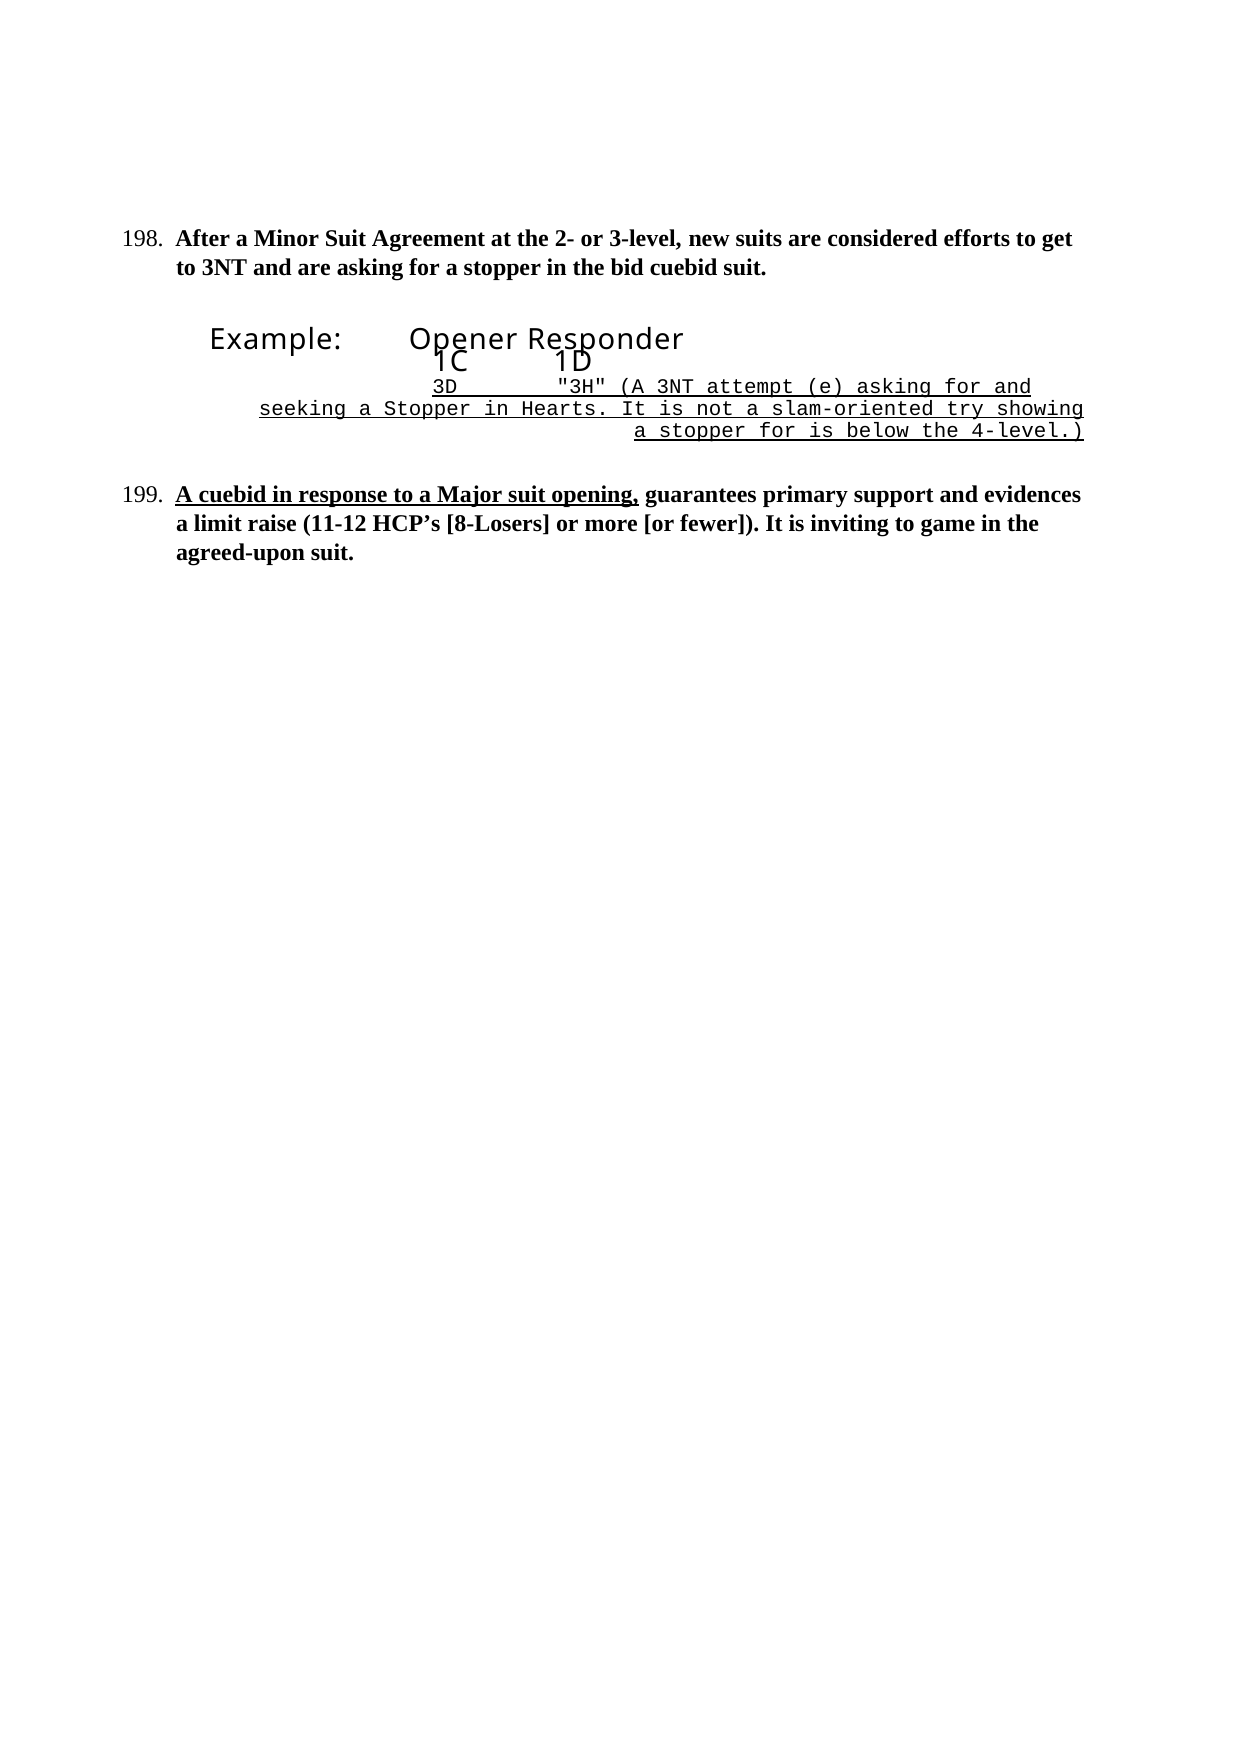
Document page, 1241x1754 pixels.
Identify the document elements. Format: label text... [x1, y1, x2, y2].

text Example: Opener Responder [209, 332, 1121, 353]
text seeking a Stopper in Hearts. It is not a slam-oriented try showing a stopper for is below the 4-level.) [247, 397, 1084, 441]
list After a Minor Suit Agreement at the 2- or 3-level, new suits are considered efforts to get to 3NT and are asking for a stopper in the bid cuebid suit. [122, 223, 1084, 282]
text 1C 1D [432, 353, 1121, 376]
text 3D "3H" (A 3NT attempt (e) asking for and [432, 376, 1121, 397]
list A cuebid in response to a Major suit opening, guarantees primary support and evidences a limit raise (11-12 HCP’s [8-Losers] or more [or fewer]). It is inviting to game in the agreed-upon suit. [122, 480, 1084, 566]
